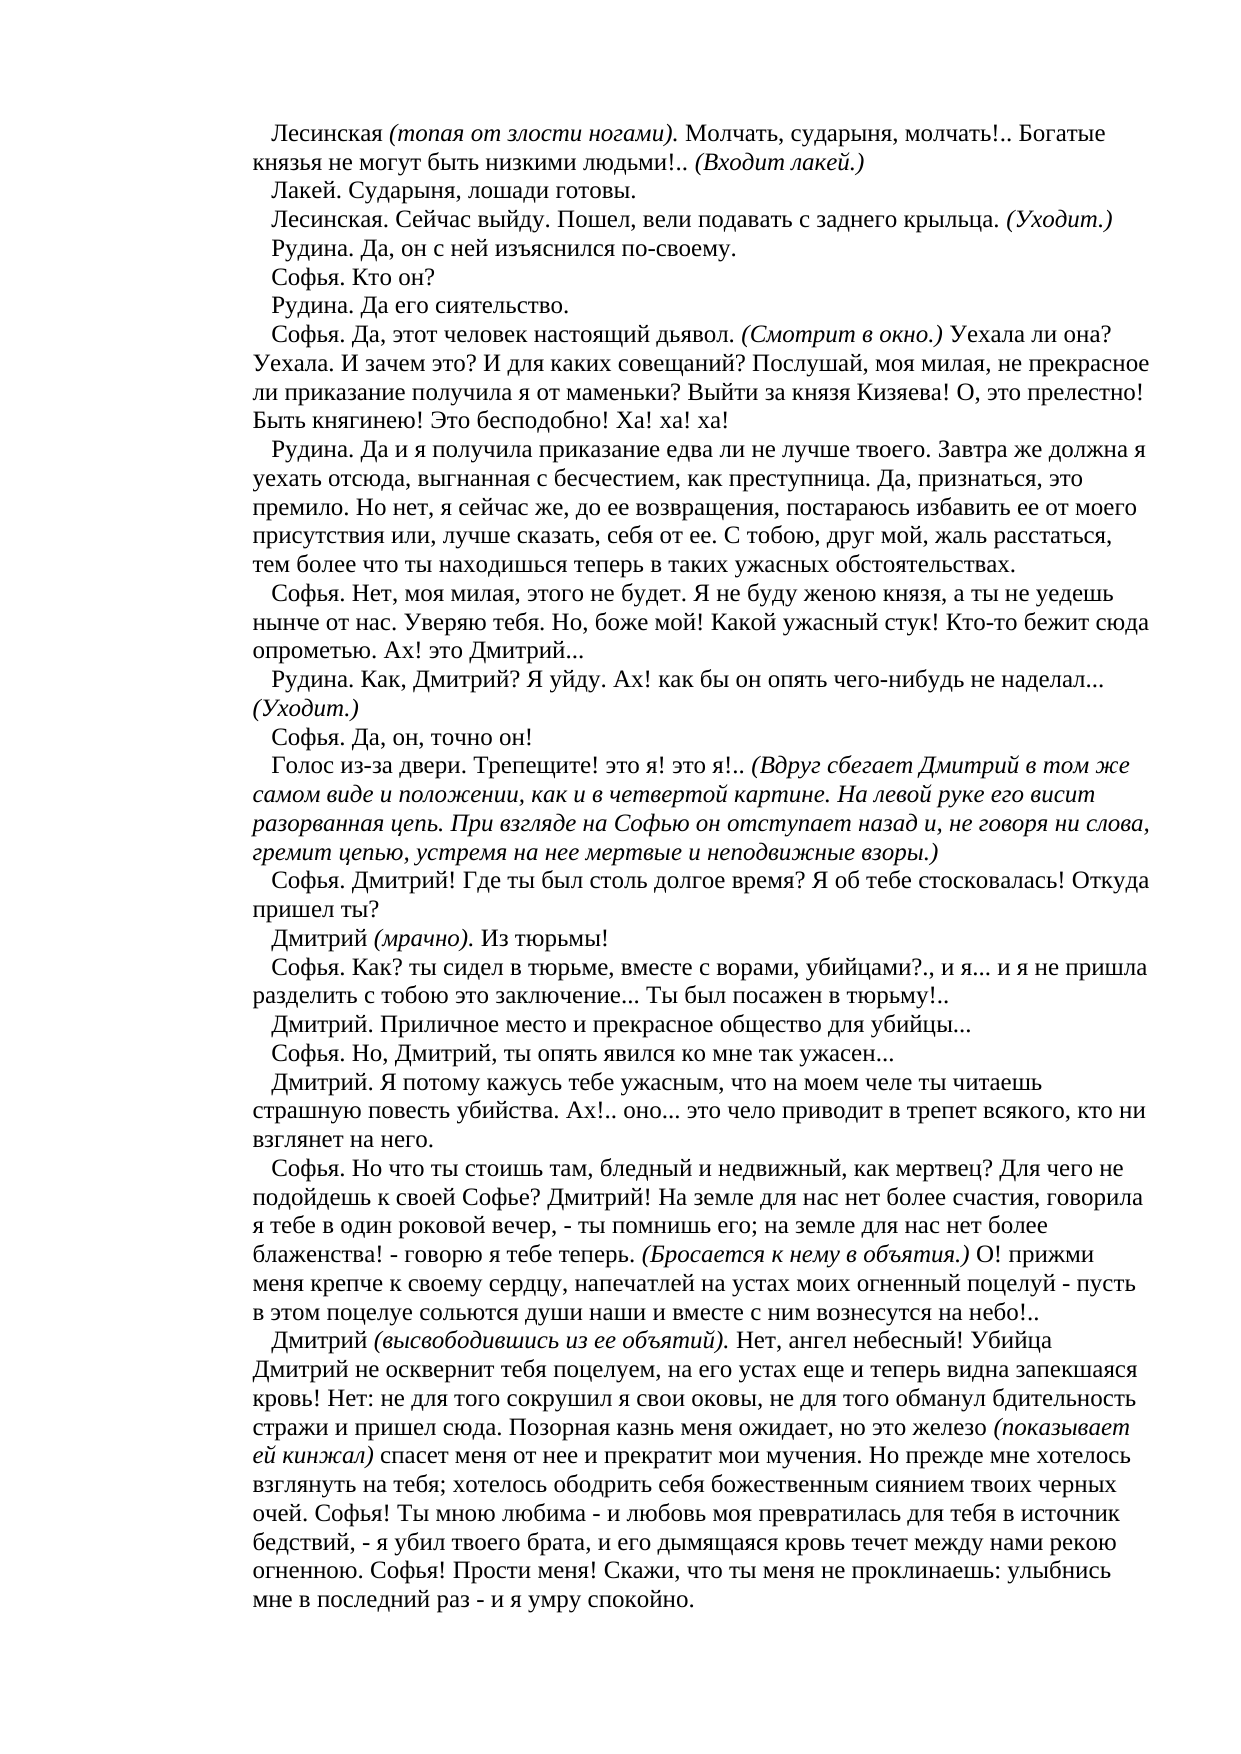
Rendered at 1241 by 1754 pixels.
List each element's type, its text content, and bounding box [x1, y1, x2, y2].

text Рудина. Да, он с ней изъяснился по-своему. [252, 233, 1152, 262]
text Софья. Нет, моя милая, этого не будет. Я не буду женою князя, а ты не уедешь нынче от нас. Уверяю тебя. Но, боже мой! Какой ужасный стук! Кто-то бежит сюда опрометью. Ах! это Дмитрий... [252, 578, 1152, 664]
text Лакей. Сударыня, лошади готовы. [252, 176, 1152, 204]
text Лесинская (топая от злости ногами). Молчать, сударыня, молчать!.. Богатые князья не могут быть низкими людьми!.. (Входит лакей.) [252, 118, 1152, 176]
text Рудина. Да и я получила приказание едва ли не лучше твоего. Завтра же должна я уехать отсюда, выгнанная с бесчестием, как преступница. Да, признаться, это премило. Но нет, я сейчас же, до ее возвращения, постараюсь избавить ее от моего присутствия или, лучше сказать, себя от ее. С тобою, друг мой, жаль расстаться, тем более что ты находишься теперь в таких ужасных обстоятельствах. [252, 434, 1152, 578]
text Дмитрий (высвободившись из ее объятий). Нет, ангел небесный! Убийца Дмитрий не осквернит тебя поцелуем, на его устах еще и теперь видна запекшаяся кровь! Нет: не для того сокрушил я свои оковы, не для того обманул бдительность стражи и пришел сюда. Позорная казнь меня ожидает, но это железо (показывает ей кинжал) спасет меня от нее и прекратит мои мучения. Но прежде мне хотелось взглянуть на тебя; хотелось ободрить себя божественным сиянием твоих черных очей. Софья! Ты мною любима - и любовь моя превратилась для тебя в источник бедствий, - я убил твоего брата, и его дымящаяся кровь течет между нами рекою огненною. Софья! Прости меня! Скажи, что ты меня не проклинаешь: улыбнись мне в последний раз - и я умру спокойно. [252, 1326, 1152, 1613]
text Софья. Как? ты сидел в тюрьме, вместе с ворами, убийцами?., и я... и я не пришла разделить с тобою это заключение... Ты был посажен в тюрьму!.. [252, 952, 1152, 1009]
text Лесинская. Сейчас выйду. Пошел, вели подавать с заднего крыльца. (Уходит.) [252, 204, 1152, 233]
text Софья. Дмитрий! Где ты был столь долгое время? Я об тебе стосковалась! Откуда пришел ты? [252, 866, 1152, 923]
text Рудина. Как, Дмитрий? Я уйду. Ах! как бы он опять чего-нибудь не наделал... (Уходит.) [252, 664, 1152, 722]
text Голос из-за двери. Трепещите! это я! это я!.. (Вдруг сбегает Дмитрий в том же самом виде и положении, как и в четвертой картине. На левой руке его висит разорванная цепь. При взгляде на Софью он отступает назад и, не говоря ни слова, гремит цепью, устремя на нее мертвые и неподвижные взоры.) [252, 751, 1152, 866]
text Софья. Но что ты стоишь там, бледный и недвижный, как мертвец? Для чего не подойдешь к своей Софье? Дмитрий! На земле для нас нет более счастия, говорила я тебе в один роковой вечер, - ты помнишь его; на земле для нас нет более блаженства! - говорю я тебе теперь. (Бросается к нему в объятия.) О! прижми меня крепче к своему сердцу, напечатлей на устах моих огненный поцелуй - пусть в этом поцелуе сольются души наши и вместе с ним вознесутся на небо!.. [252, 1153, 1152, 1326]
text Дмитрий. Приличное место и прекрасное общество для убийцы... [252, 1009, 1152, 1038]
text Софья. Но, Дмитрий, ты опять явился ко мне так ужасен... [252, 1038, 1152, 1067]
text Софья. Да, он, точно он! [252, 722, 1152, 751]
text Дмитрий (мрачно). Из тюрьмы! [252, 923, 1152, 952]
text Софья. Да, этот человек настоящий дьявол. (Смотрит в окно.) Уехала ли она? Уехала. И зачем это? И для каких совещаний? Послушай, моя милая, не прекрасное ли приказание получила я от маменьки? Выйти за князя Кизяева! О, это прелестно! Быть княгинею! Это бесподобно! Ха! ха! ха! [252, 319, 1152, 434]
text Рудина. Да его сиятельство. [252, 291, 1152, 319]
text Дмитрий. Я потому кажусь тебе ужасным, что на моем челе ты читаешь страшную повесть убийства. Ах!.. оно... это чело приводит в трепет всякого, кто ни взглянет на него. [252, 1067, 1152, 1153]
text Софья. Кто он? [252, 262, 1152, 291]
